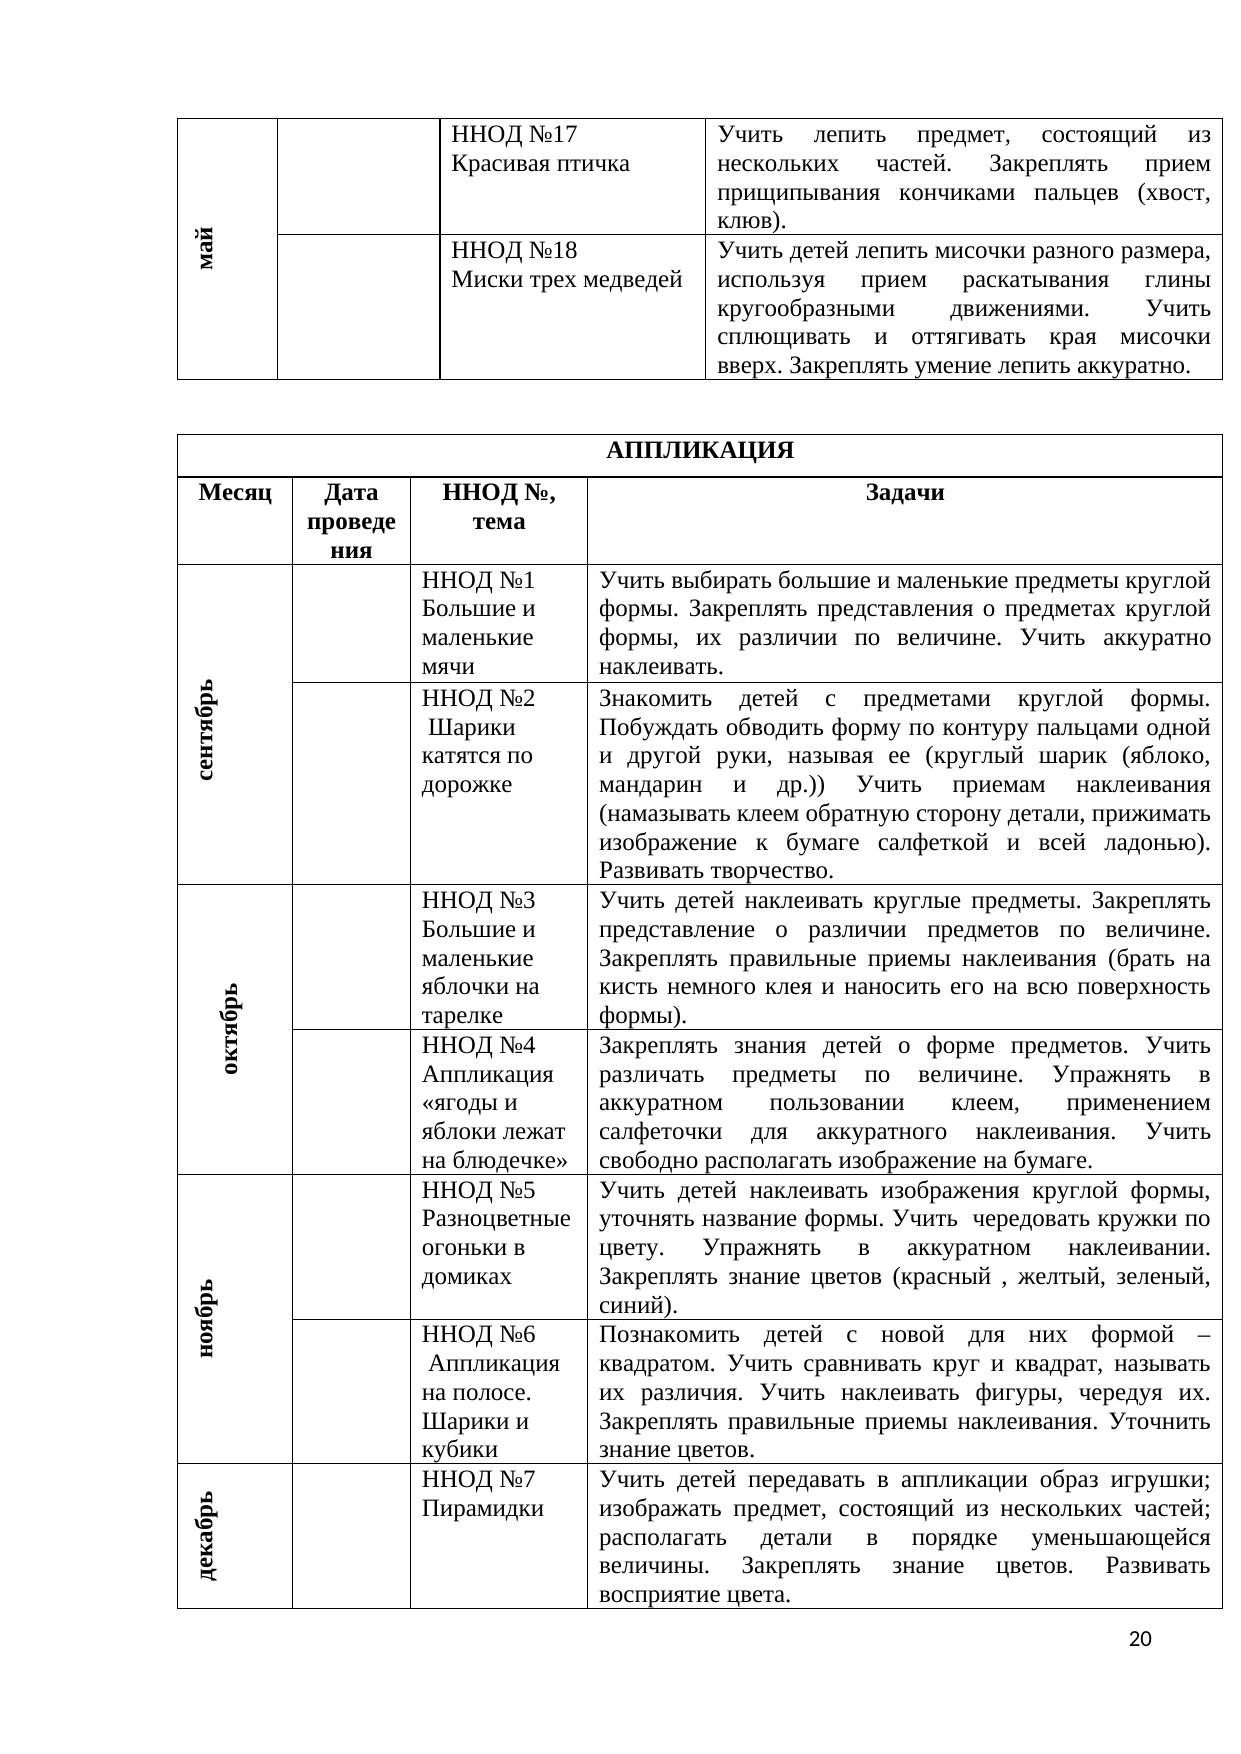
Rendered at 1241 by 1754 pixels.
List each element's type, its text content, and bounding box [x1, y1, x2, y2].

table_cell [293, 1175, 410, 1318]
table_cell [293, 683, 410, 884]
table_cell май [178, 119, 277, 379]
table_cell ННОД №6 Аппликация на полосе. Шарики и кубики [411, 1320, 587, 1463]
table_cell [293, 885, 410, 1029]
table_cell [293, 1320, 410, 1463]
table_cell [278, 119, 439, 234]
table_cell ННОД №17 Красивая птичка [441, 119, 705, 234]
table_cell октябрь [178, 885, 292, 1174]
table_cell ноябрь [178, 1175, 292, 1463]
table_cell ННОД №4 Аппликация «ягоды и яблоки лежат на блюдечке» [411, 1030, 587, 1174]
table_cell Месяц [178, 478, 292, 564]
table_cell Учить лепить предмет, состоящий из нескольких частей. Закреплять прием прищипывания кончиками пальцев (хвост, клюв). [706, 119, 1222, 234]
table_cell Дата проведения [293, 478, 410, 564]
table_cell Задачи [588, 478, 1222, 564]
table_cell ННОД №1 Большие и маленькие мячи [411, 565, 587, 682]
table_cell Закреплять знания детей о форме предметов. Учить различать предметы по величине. Упражнять в аккуратном пользовании клеем, применением салфеточки для аккуратного наклеивания. Учить свободно располагать изображение на бумаге. [588, 1030, 1222, 1174]
table_cell ННОД №7 Пирамидки [411, 1464, 587, 1608]
table_cell Учить детей лепить мисочки разного размера, используя прием раскатывания глины кругообразными движениями. Учить сплющивать и оттягивать края мисочки вверх. Закреплять умение лепить аккуратно. [706, 235, 1222, 379]
table_cell Познакомить детей с новой для них формой – квадратом. Учить сравнивать круг и квадрат, называть их различия. Учить наклеивать фигуры, чередуя их. Закреплять правильные приемы наклеивания. Уточнить знание цветов. [588, 1320, 1222, 1463]
table_cell ННОД №18 Миски трех медведей [441, 235, 705, 379]
table_cell ННОД №, тема [411, 478, 587, 564]
table_cell Учить детей передавать в аппликации образ игрушки; изображать предмет, состоящий из нескольких частей; располагать детали в порядке уменьшающейся величины. Закреплять знание цветов. Развивать восприятие цвета. [588, 1464, 1222, 1608]
table_cell [278, 235, 439, 379]
table_cell Учить детей наклеивать круглые предметы. Закреплять представление о различии предметов по величине. Закреплять правильные приемы наклеивания (брать на кисть немного клея и наносить его на всю поверхность формы). [588, 885, 1222, 1029]
table_cell декабрь [178, 1464, 292, 1608]
table_header АППЛИКАЦИЯ [178, 435, 1222, 476]
table_cell Учить выбирать большие и маленькие предметы круглой формы. Закреплять представления о предметах круглой формы, их различии по величине. Учить аккуратно наклеивать. [588, 565, 1222, 682]
table_cell [293, 565, 410, 682]
table_cell ННОД №3 Большие и маленькие яблочки на тарелке [411, 885, 587, 1029]
table_cell [293, 1030, 410, 1174]
table_cell сентябрь [178, 565, 292, 884]
table_cell Учить детей наклеивать изображения круглой формы, уточнять название формы. Учить чередовать кружки по цвету. Упражнять в аккуратном наклеивании. Закреплять знание цветов (красный , желтый, зеленый, синий). [588, 1175, 1222, 1318]
table_cell ННОД №5 Разноцветные огоньки в домиках [411, 1175, 587, 1318]
table_cell ННОД №2 Шарики катятся по дорожке [411, 683, 587, 884]
table_cell Знакомить детей с предметами круглой формы. Побуждать обводить форму по контуру пальцами одной и другой руки, называя ее (круглый шарик (яблоко, мандарин и др.)) Учить приемам наклеивания (намазывать клеем обратную сторону детали, прижимать изображение к бумаге салфеткой и всей ладонью). Развивать творчество. [588, 683, 1222, 884]
table_cell [293, 1464, 410, 1608]
